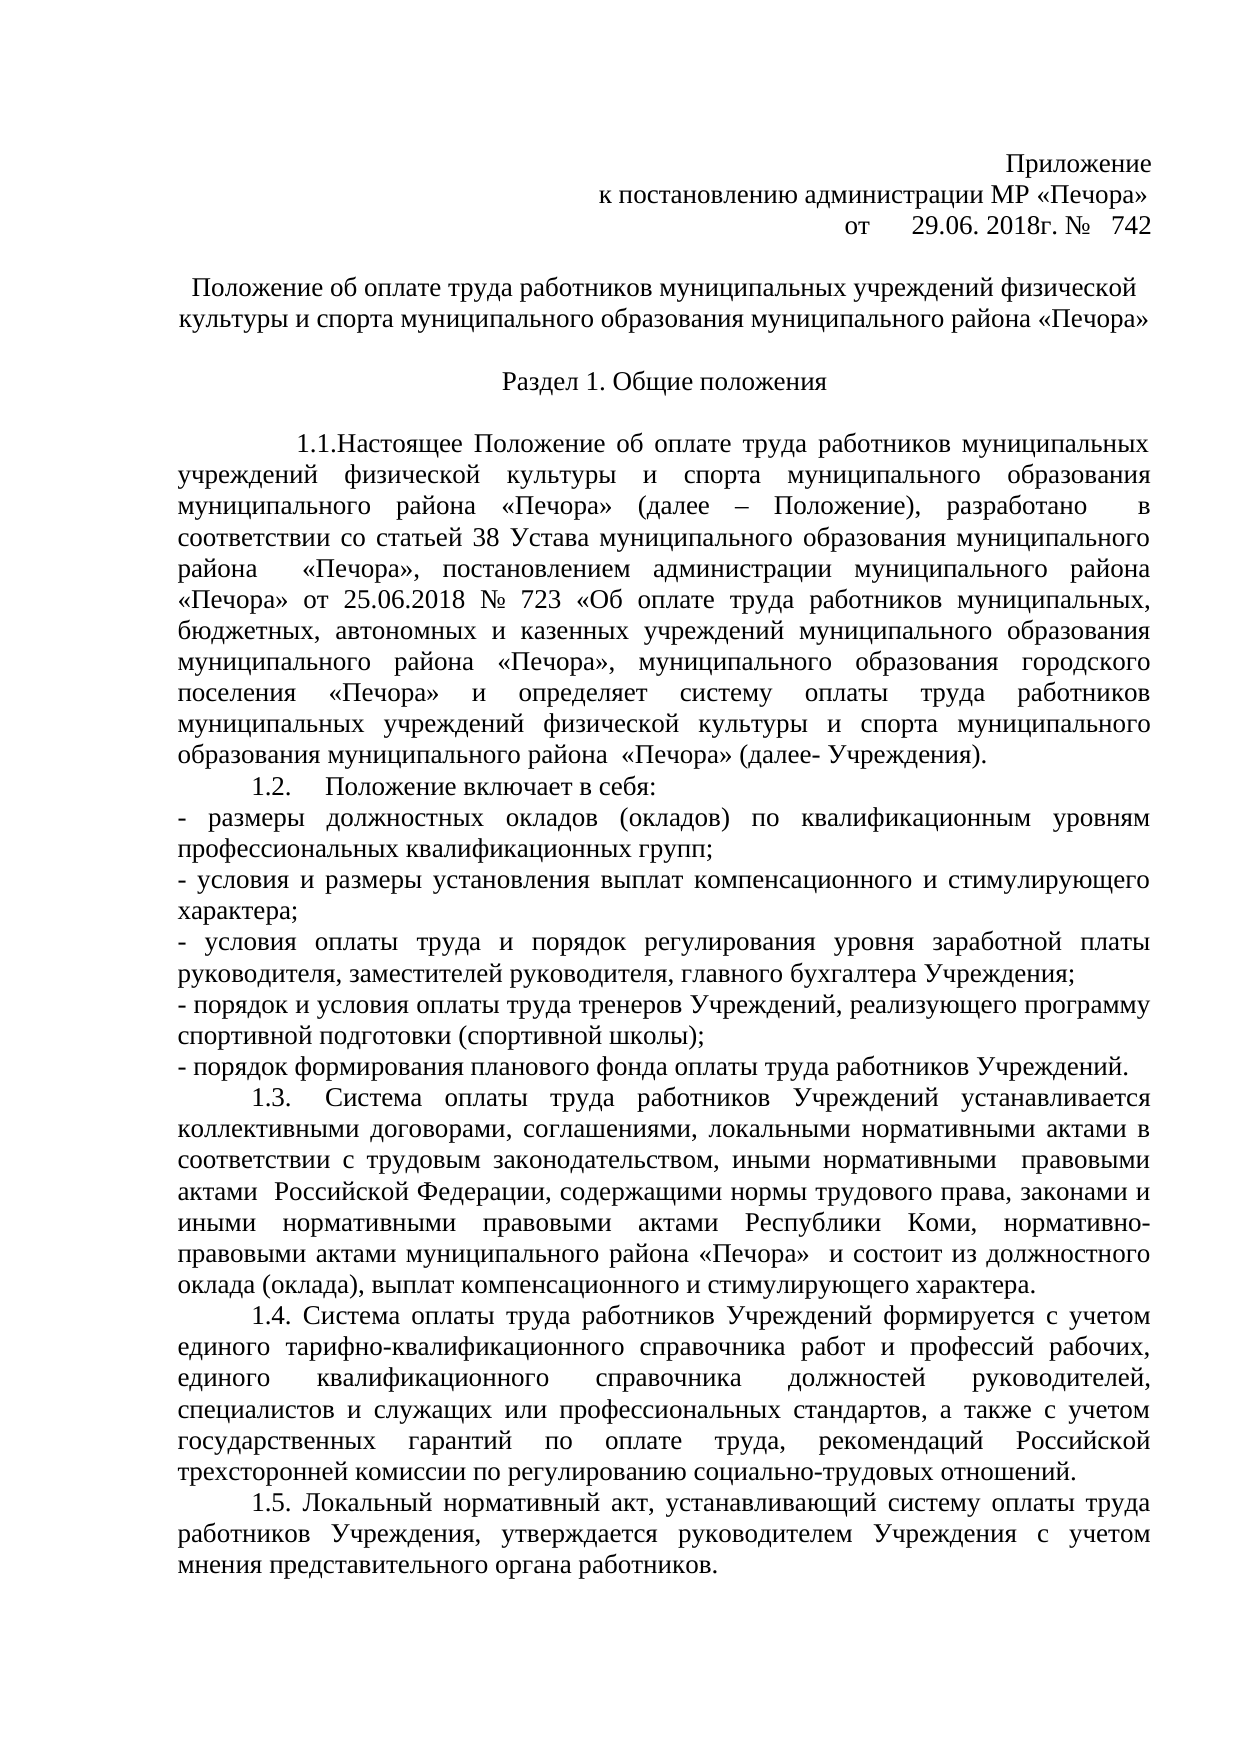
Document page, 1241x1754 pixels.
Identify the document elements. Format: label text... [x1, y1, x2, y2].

text от 29.06. 2018г. № 742 [177, 209, 1152, 240]
text к постановлению администрации МР «Печора» [177, 178, 1152, 209]
text - порядок и условия оплаты труда тренеров Учреждений, реализующего программу спортивной подготовки (спортивной школы); [177, 988, 1152, 1050]
text - порядок формирования планового фонда оплаты труда работников Учреждений. [177, 1050, 1152, 1081]
text Приложение [177, 147, 1152, 178]
text 1.4. Система оплаты труда работников Учреждений формируется с учетом единого тарифно-квалификационного справочника работ и профессий рабочих, единого квалификационного справочника должностей руководителей, специалистов и служащих или профессиональных стандартов, а также с учетом государственных гарантий по оплате труда, рекомендаций Российской трехсторонней комиссии по регулированию социально-трудовых отношений. [177, 1299, 1152, 1486]
text 1.5. Локальный нормативный акт, устанавливающий систему оплаты труда работников Учреждения, утверждается руководителем Учреждения с учетом мнения представительного органа работников. [177, 1486, 1152, 1579]
text 1.1.Настоящее Положение об оплате труда работников муниципальных учреждений физической культуры и спорта муниципального образования муниципального района «Печора» (далее – Положение), разработано в соответствии со статьей 38 Устава муниципального образования муниципального района «Печора», постановлением администрации муниципального района «Печора» от 25.06.2018 № 723 «Об оплате труда работников муниципальных, бюджетных, автономных и казенных учреждений муниципального образования муниципального района «Печора», муниципального образования городского поселения «Печора» и определяет систему оплаты труда работников муниципальных учреждений физической культуры и спорта муниципального образования муниципального района «Печора» (далее- Учреждения). [177, 427, 1152, 770]
text 1.3. Система оплаты труда работников Учреждений устанавливается коллективными договорами, соглашениями, локальными нормативными актами в соответствии с трудовым законодательством, иными нормативными правовыми актами Российской Федерации, содержащими нормы трудового права, законами и иными нормативными правовыми актами Республики Коми, нормативно-правовыми актами муниципального района «Печора» и состоит из должностного оклада (оклада), выплат компенсационного и стимулирующего характера. [177, 1081, 1152, 1299]
text - размеры должностных окладов (окладов) по квалификационным уровням профессиональных квалификационных групп; [177, 801, 1152, 863]
text Положение об оплате труда работников муниципальных учреждений физической культуры и спорта муниципального образования муниципального района «Печора» [177, 271, 1152, 334]
text - условия оплаты труда и порядок регулирования уровня заработной платы руководителя, заместителей руководителя, главного бухгалтера Учреждения; [177, 926, 1152, 988]
text Раздел 1. Общие положения [177, 365, 1152, 396]
text - условия и размеры установления выплат компенсационного и стимулирующего характера; [177, 863, 1152, 926]
text 1.2. Положение включает в себя: [177, 770, 1152, 801]
